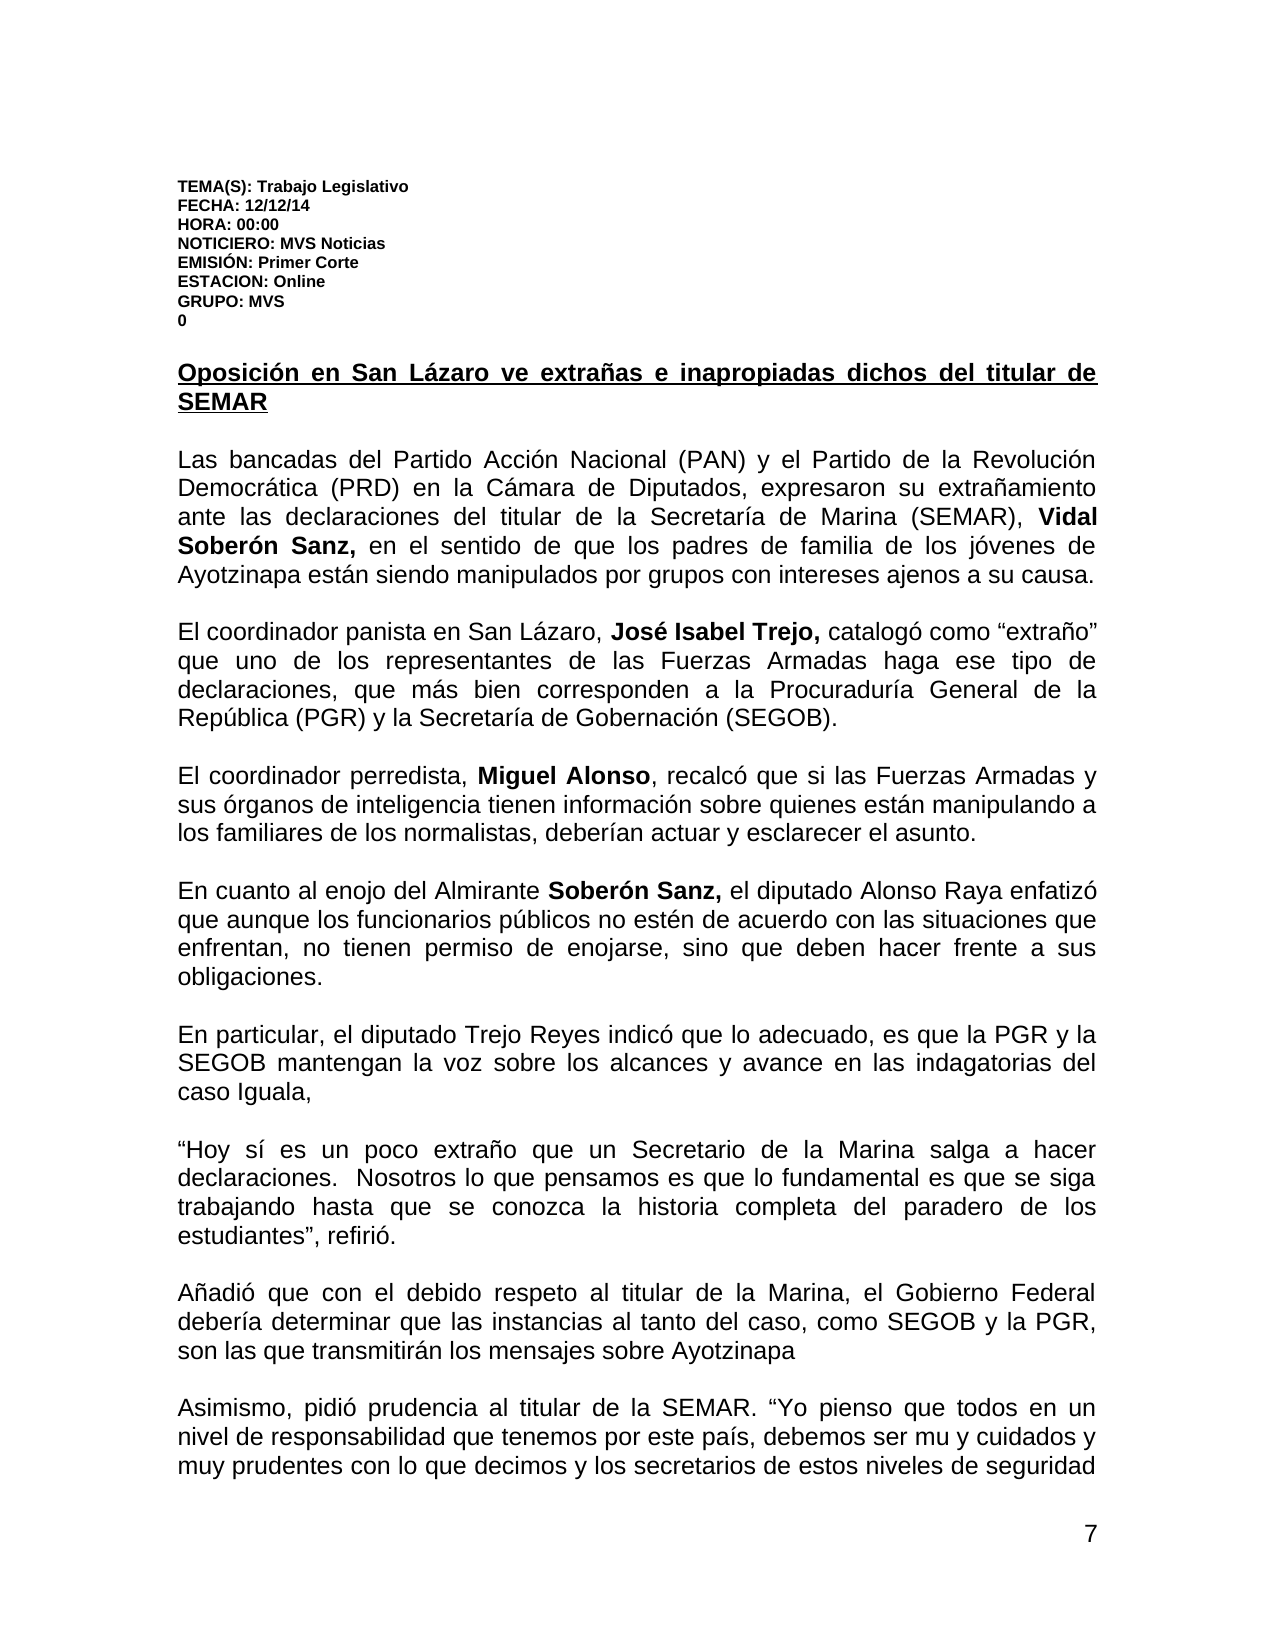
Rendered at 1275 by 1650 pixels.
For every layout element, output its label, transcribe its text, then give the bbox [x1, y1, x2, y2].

text TEMA(S): Trabajo Legislativo [177, 176, 1098, 196]
text En particular, el diputado Trejo Reyes indicó que lo adecuado, es que la PGR y la SEGOB mantengan la voz sobre los alcances y avance en las indagatorias del caso Iguala, [177, 1020, 1098, 1106]
text En cuanto al enojo del Almirante Soberón Sanz, el diputado Alonso Raya enfatizó que aunque los funcionarios públicos no estén de acuerdo con las situaciones que enfrentan, no tienen permiso de enojarse, sino que deben hacer frente a sus obligaciones. [177, 876, 1098, 991]
text EMISIÓN: Primer Corte [177, 253, 1098, 272]
text Oposición en San Lázaro ve extrañas e inapropiadas dichos del titular de SEMAR [177, 384, 1098, 416]
text Las bancadas del Partido Acción Nacional (PAN) y el Partido de la Revolución Democrática (PRD) en la Cámara de Diputados, expresaron su extrañamiento ante las declaraciones del titular de la Secretaría de Marina (SEMAR), Vidal Soberón Sanz, en el sentido de que los padres de familia de los jóvenes de Ayotzinapa están siendo manipulados por grupos con intereses ajenos a su causa. [177, 445, 1098, 588]
text FECHA: 12/12/14 [177, 196, 1098, 215]
text NOTICIERO: MVS Noticias [177, 234, 1098, 253]
text Añadió que con el debido respeto al titular de la Marina, el Gobierno Federal debería determinar que las instancias al tanto del caso, como SEGOB y la PGR, son las que transmitirán los mensajes sobre Ayotzinapa [177, 1278, 1098, 1365]
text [177, 1393, 1098, 1480]
text 0 [177, 311, 1098, 330]
text El coordinador perredista, Miguel Alonso, recalcó que si las Fuerzas Armadas y sus órganos de inteligencia tienen información sobre quienes están manipulando a los familiares de los normalistas, deberían actuar y esclarecer el asunto. [177, 761, 1098, 847]
text “Hoy sí es un poco extraño que un Secretario de la Marina salga a hacer declaraciones. Nosotros lo que pensamos es que lo fundamental es que se siga trabajando hasta que se conozca la historia completa del paradero de los estudiantes”, refirió. [177, 1135, 1098, 1250]
text ESTACION: Online [177, 272, 1098, 291]
text GRUPO: MVS [177, 291, 1098, 311]
text Oposición en San Lázaro ve extrañas e inapropiadas dichos del titular de SEMAR [177, 358, 1098, 383]
text El coordinador panista en San Lázaro, José Isabel Trejo, catalogó como “extraño” que uno de los representantes de las Fuerzas Armadas haga ese tipo de declaraciones, que más bien corresponden a la Procuraduría General de la República (PGR) y la Secretaría de Gobernación (SEGOB). [177, 617, 1098, 732]
text HORA: 00:00 [177, 215, 1098, 234]
